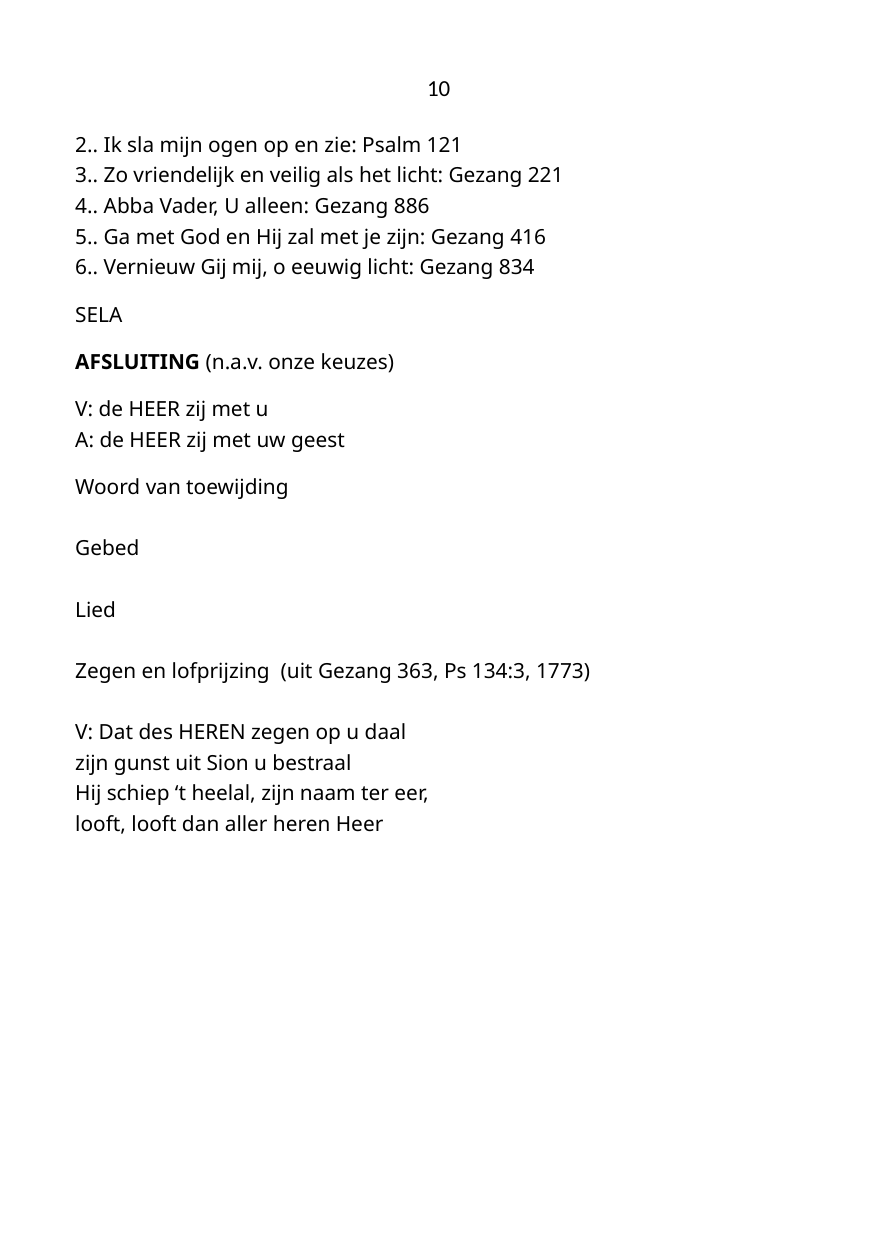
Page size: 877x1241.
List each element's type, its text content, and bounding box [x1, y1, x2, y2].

text Woord van toewijding Gebed Lied Zegen en lofprijzing (uit Gezang 363, Ps 134:3, 1773) V: Dat des HEREN zegen op u daal zijn gunst uit Sion u bestraal Hij schiep ‘t heelal, zijn naam ter eer, looft, looft dan aller heren Heer A: Amen [75, 472, 802, 837]
text V: de HEER zij met u A: de HEER zij met uw geest [75, 394, 802, 453]
text SELA [75, 300, 802, 328]
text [75, 130, 802, 281]
text AFSLUITING (n.a.v. onze keuzes) [75, 347, 802, 375]
